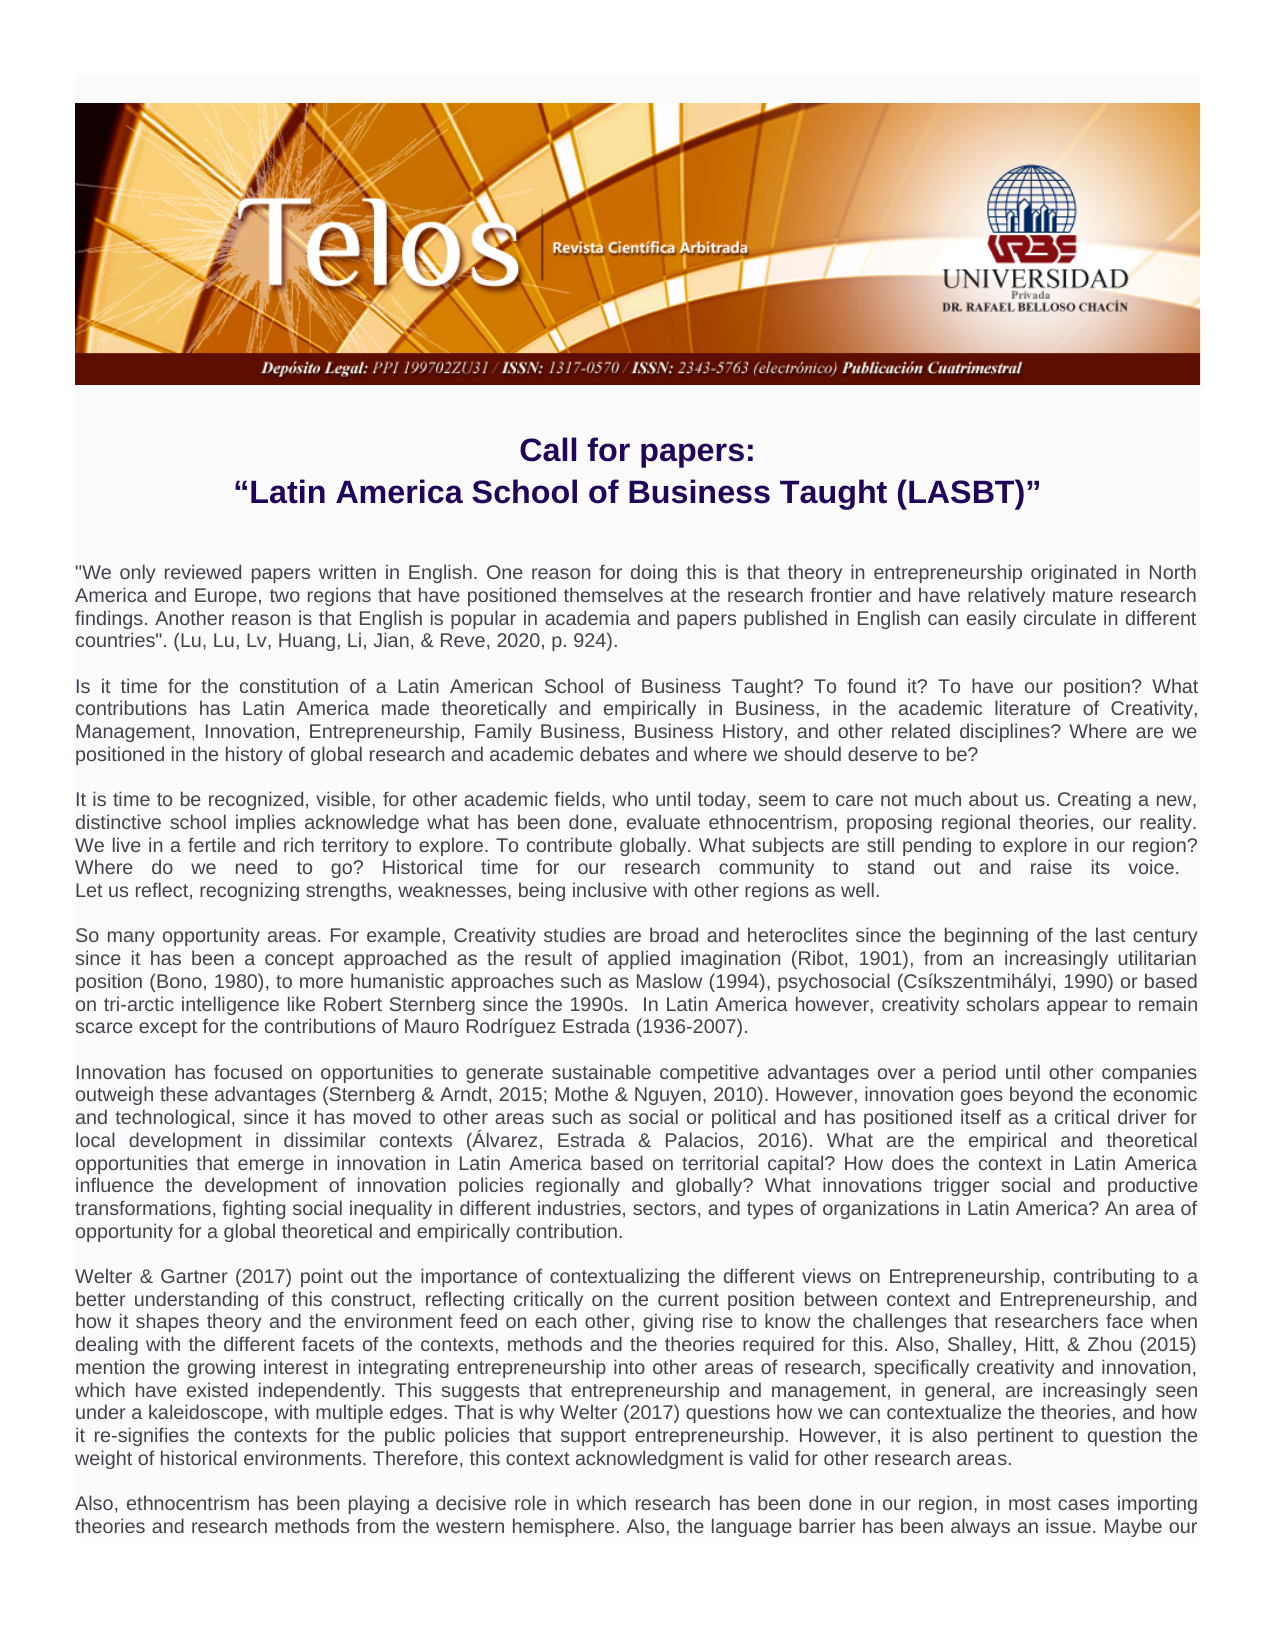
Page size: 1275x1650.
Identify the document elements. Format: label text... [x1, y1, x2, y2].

text "We only reviewed papers written in English. One reason for doing this is that theory in entrepreneurship originated in North America and Europe, two regions that have positioned themselves at the research frontier and have relatively mature research findings. Another reason is that English is popular in academia and papers published in English can easily circulate in different countries". (Lu, Lu, Lv, Huang, Li, Jian, & Reve, 2020, p. 924). [75, 561, 1200, 652]
text “Latin America School of Business Taught (LASBT)” [75, 473, 1200, 511]
text So many opportunity areas. For example, Creativity studies are broad and heteroclites since the beginning of the last century since it has been a concept approached as the result of applied imagination (Ribot, 1901), from an increasingly utilitarian position (Bono, 1980), to more humanistic approaches such as Maslow (1994), psychosocial (Csíkszentmihályi, 1990) or based on tri-arctic intelligence like Robert Sternberg since the 1990s. In Latin America however, creativity scholars appear to remain scarce except for the contributions of Mauro Rodríguez Estrada (1936-2007). [75, 924, 1200, 1038]
text It is time to be recognized, visible, for other academic fields, who until today, seem to care not much about us. Creating a new, distinctive school implies acknowledge what has been done, evaluate ethnocentrism, proposing regional theories, our reality. We live in a fertile and rich territory to explore. To contribute globally. What subjects are still pending to explore in our region? Where do we need to go? Historical time for our research community to stand out and raise its voice. Let us reflect, recognizing strengths, weaknesses, being inclusive with other regions as well. [75, 788, 1200, 902]
picture [75, 103, 1200, 385]
text Innovation has focused on opportunities to generate sustainable competitive advantages over a period until other companies outweigh these advantages (Sternberg & Arndt, 2015; Mothe & Nguyen, 2010). However, innovation goes beyond the economic and technological, since it has moved to other areas such as social or political and has positioned itself as a critical driver for local development in dissimilar contexts (Álvarez, Estrada & Palacios, 2016). What are the empirical and theoretical opportunities that emerge in innovation in Latin America based on territorial capital? How does the context in Latin America influence the development of innovation policies regionally and globally? What innovations trigger social and productive transformations, fighting social inequality in different industries, sectors, and types of organizations in Latin America? An area of opportunity for a global theoretical and empirically contribution. [75, 1061, 1200, 1242]
text Welter & Gartner (2017) point out the importance of contextualizing the different views on Entrepreneurship, contributing to a better understanding of this construct, reflecting critically on the current position between context and Entrepreneurship, and how it shapes theory and the environment feed on each other, giving rise to know the challenges that researchers face when dealing with the different facets of the contexts, methods and the theories required for this. Also, Shalley, Hitt, & Zhou (2015) mention the growing interest in integrating entrepreneurship into other areas of research, specifically creativity and innovation, which have existed independently. This suggests that entrepreneurship and management, in general, are increasingly seen under a kaleidoscope, with multiple edges. That is why Welter (2017) questions how we can contextualize the theories, and how it re-signifies the contexts for the public policies that support entrepreneurship. However, it is also pertinent to question the weight of historical environments. Therefore, this context acknowledgment is valid for other research areas. [75, 1265, 1200, 1469]
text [75, 1492, 1200, 1537]
text Is it time for the constitution of a Latin American School of Business Taught? To found it? To have our position? What contributions has Latin America made theoretically and empirically in Business, in the academic literature of Creativity, Management, Innovation, Entrepreneurship, Family Business, Business History, and other related disciplines? Where are we positioned in the history of global research and academic debates and where we should deserve to be? [75, 674, 1200, 765]
text Call for papers: [75, 431, 1200, 468]
